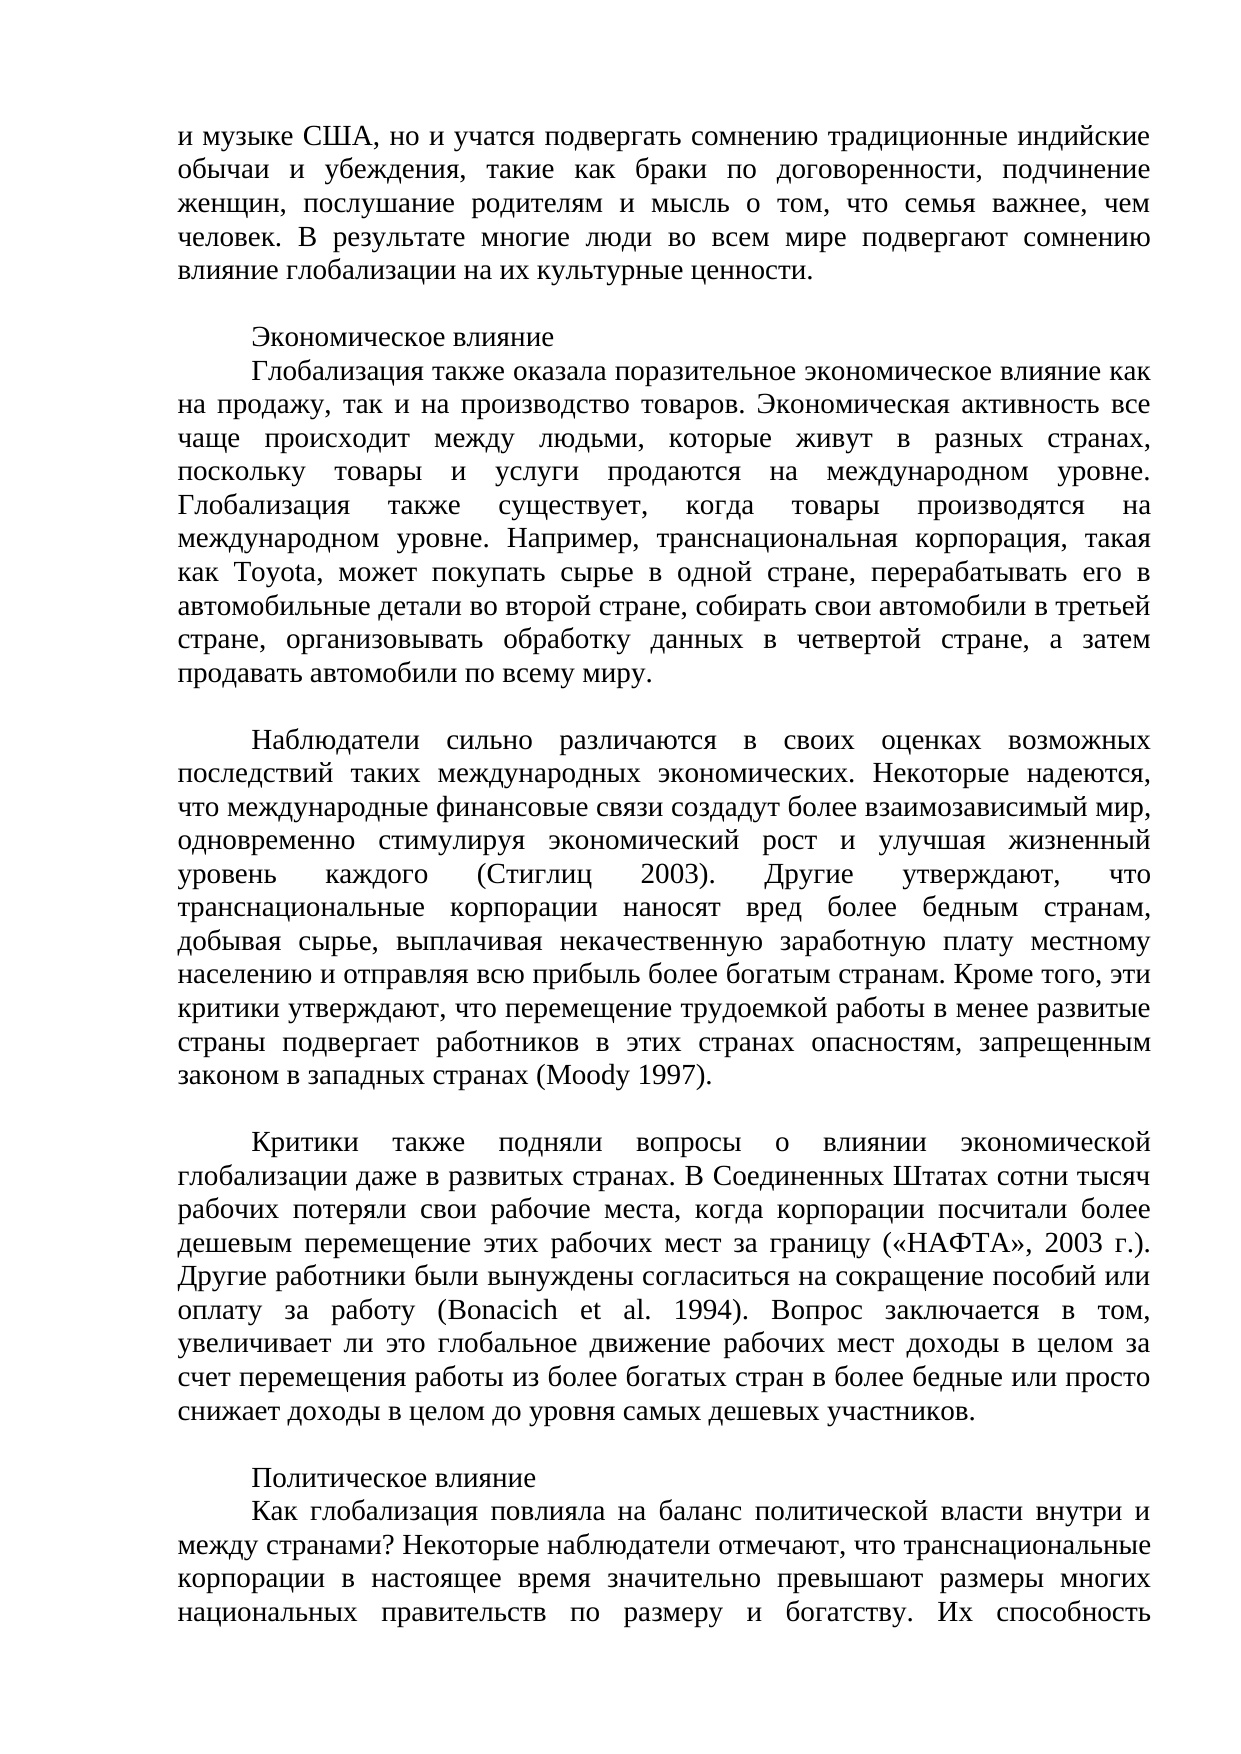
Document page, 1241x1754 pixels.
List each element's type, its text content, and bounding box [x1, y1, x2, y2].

text Политическое влияние [177, 1460, 1152, 1493]
text Экономическое влияние [177, 319, 1152, 353]
text Глобализация также оказала поразительное экономическое влияние как на продажу, так и на производство товаров. Экономическая активность все чаще происходит между людьми, которые живут в разных странах, поскольку товары и услуги продаются на международном уровне. Глобализация также существует, когда товары производятся на международном уровне. Например, транснациональная корпорация, такая как Toyota, может покупать сырье в одной стране, перерабатывать его в автомобильные детали во второй стране, собирать свои автомобили в третьей стране, организовывать обработку данных в четвертой стране, а затем продавать автомобили по всему миру. [177, 353, 1152, 688]
text Критики также подняли вопросы о влиянии экономической глобализации даже в развитых странах. В Соединенных Штатах сотни тысяч рабочих потеряли свои рабочие места, когда корпорации посчитали более дешевым перемещение этих рабочих мест за границу («НАФТА», 2003 г.). Другие работники были вынуждены согласиться на сокращение пособий или оплату за работу (Bonacich et al. 1994). Вопрос заключается в том, увеличивает ли это глобальное движение рабочих мест доходы в целом за счет перемещения работы из более богатых стран в более бедные или просто снижает доходы в целом до уровня самых дешевых участников. [177, 1124, 1152, 1426]
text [177, 1493, 1152, 1627]
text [177, 118, 1152, 286]
text Наблюдатели сильно различаются в своих оценках возможных последствий таких международных экономических. Некоторые надеются, что международные финансовые связи создадут более взаимозависимый мир, одновременно стимулируя экономический рост и улучшая жизненный уровень каждого (Стиглиц 2003). Другие утверждают, что транснациональные корпорации наносят вред более бедным странам, добывая сырье, выплачивая некачественную заработную плату местному населению и отправляя всю прибыль более богатым странам. Кроме того, эти критики утверждают, что перемещение трудоемкой работы в менее развитые страны подвергает работников в этих странах опасностям, запрещенным законом в западных странах (Moody 1997). [177, 722, 1152, 1091]
